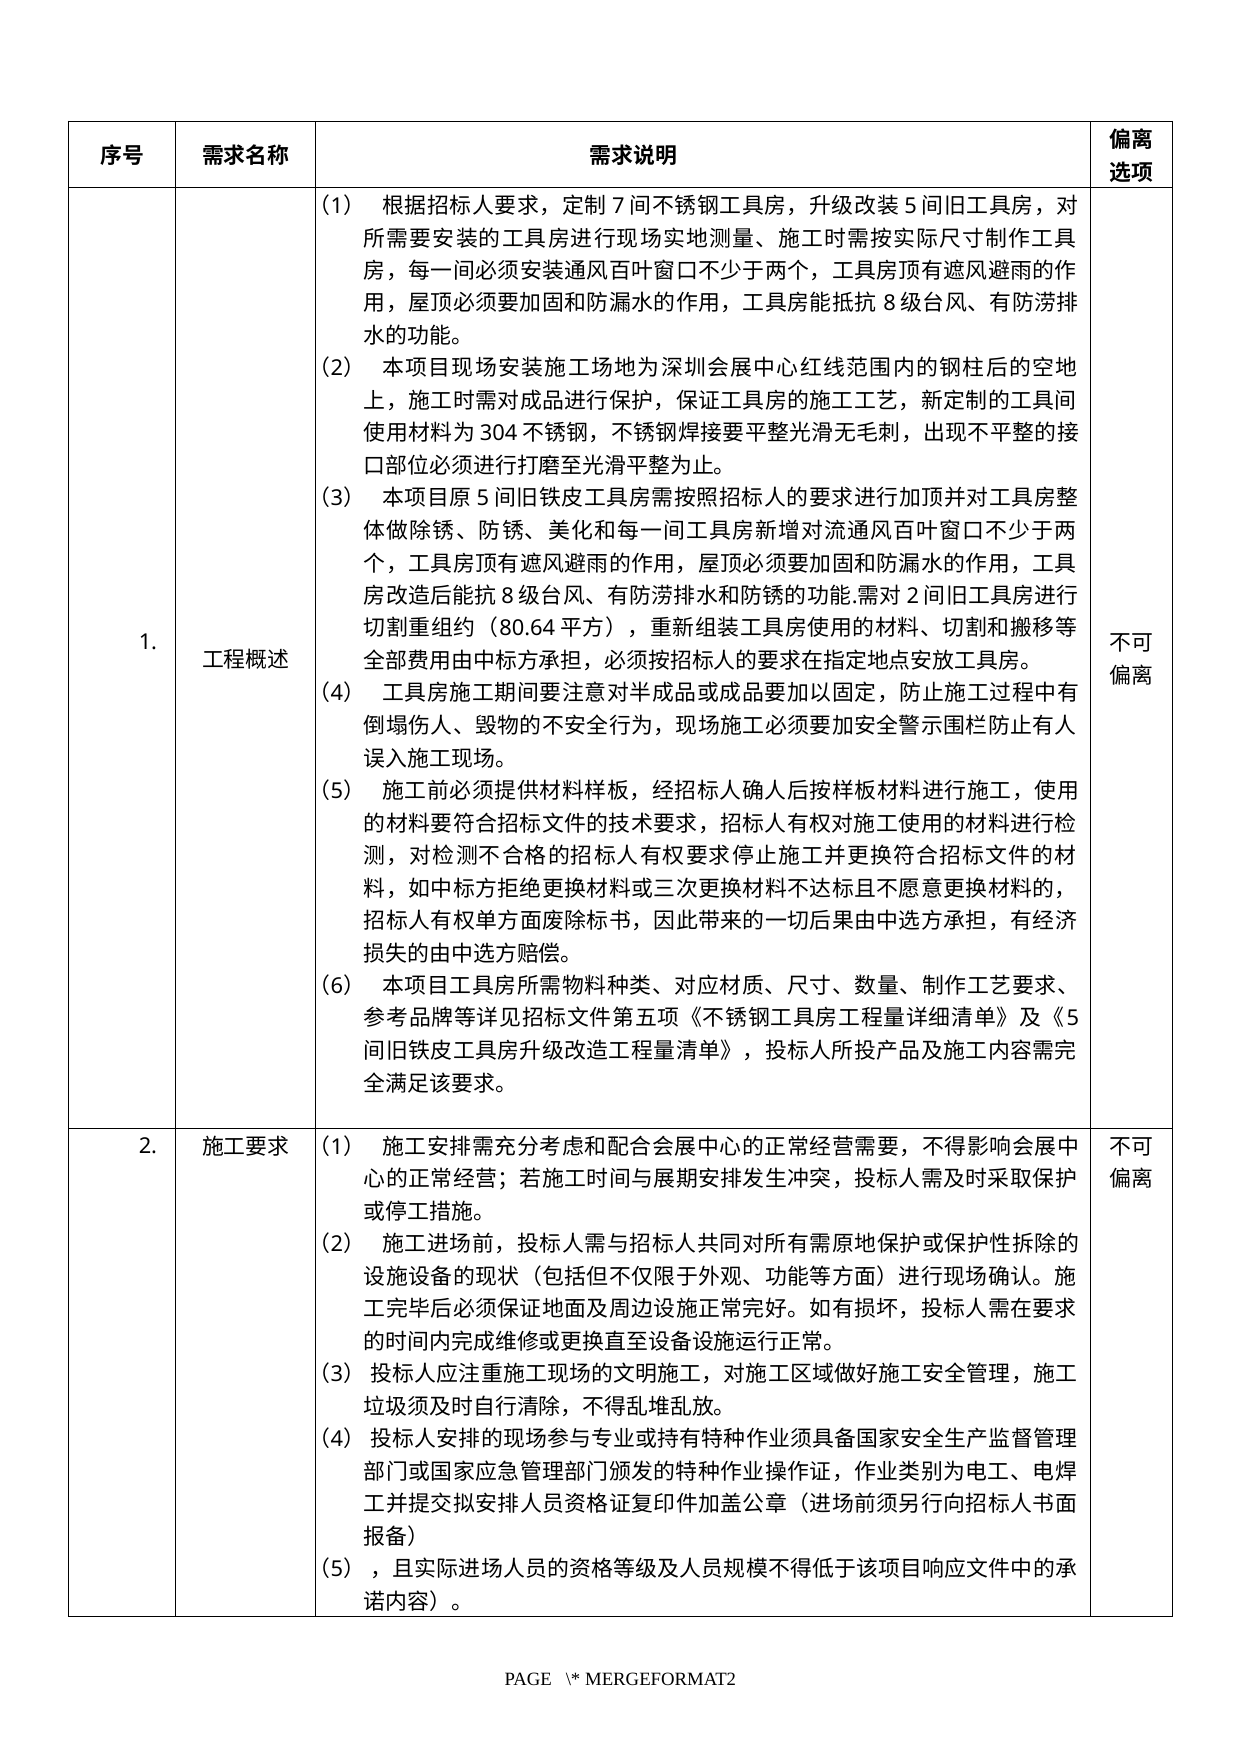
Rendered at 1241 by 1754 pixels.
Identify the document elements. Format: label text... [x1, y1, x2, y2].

table_cell [69, 188, 175, 1127]
table_cell 施工要求 [176, 1129, 315, 1616]
table_cell 工程概述 [176, 188, 315, 1127]
table_cell 偏离选项 [1091, 122, 1172, 187]
table_cell 不可偏离 [1091, 1129, 1172, 1616]
table_cell [69, 1129, 175, 1616]
table_cell 序号 [69, 122, 175, 187]
table_cell 不可偏离 [1091, 188, 1172, 1127]
table_cell 需求名称 [176, 122, 315, 187]
table_cell 根据招标人要求，定制7间不锈钢工具房，升级改装5间旧工具房，对所需要安装的工具房进行现场实地测量、施工时需按实际尺寸制作工具房，每一间必须安装通风百叶窗口不少于两个，工具房顶有遮风避雨的作用，屋顶必须要加固和防漏水的作用，工具房能抵抗8级台风、有防涝排水的功能。 本项目现场安装施工场地为深圳会展中心红线范围内的钢柱后的空地上，施工时需对成品进行保护，保证工具房的施工工艺，新定制的工具间使用材料为304不锈钢，不锈钢焊接要平整光滑无毛刺，出现不平整的接口部位必须进行打磨至光滑平整为止。 本项目原5间旧铁皮工具房需按照招标人的要求进行加顶并对工具房整体做除锈、防锈、美化和每一间工具房新增对流通风百叶窗口不少于两个，工具房顶有遮风避雨的作用，屋顶必须要加固和防漏水的作用，工具房改造后能抗8级台风、有防涝排水和防锈的功能.需对2间旧工具房进行切割重组约（80.64平方），重新组装工具房使用的材料、切割和搬移等全部费用由中标方承担，必须按招标人的要求在指定地点安放工具房。 工具房施工期间要注意对半成品或成品要加以固定，防止施工过程中有倒塌伤人、毁物的不安全行为，现场施工必须要加安全警示围栏防止有人误入施工现场。 施工前必须提供材料样板，经招标人确人后按样板材料进行施工，使用的材料要符合招标文件的技术要求，招标人有权对施工使用的材料进行检测，对检测不合格的招标人有权要求停止施工并更换符合招标文件的材料，如中标方拒绝更换材料或三次更换材料不达标且不愿意更换材料的，招标人有权单方面废除标书，因此带来的一切后果由中选方承担，有经济损失的由中选方赔偿。 本项目工具房所需物料种类、对应材质、尺寸、数量、制作工艺要求、参考品牌等详见招标文件第五项《不锈钢工具房工程量详细清单》及《5间旧铁皮工具房升级改造工程量清单》，投标人所投产品及施工内容需完全满足该要求。 [316, 188, 1090, 1127]
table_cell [316, 1129, 1090, 1616]
table_cell 需求说明 [316, 122, 1090, 187]
